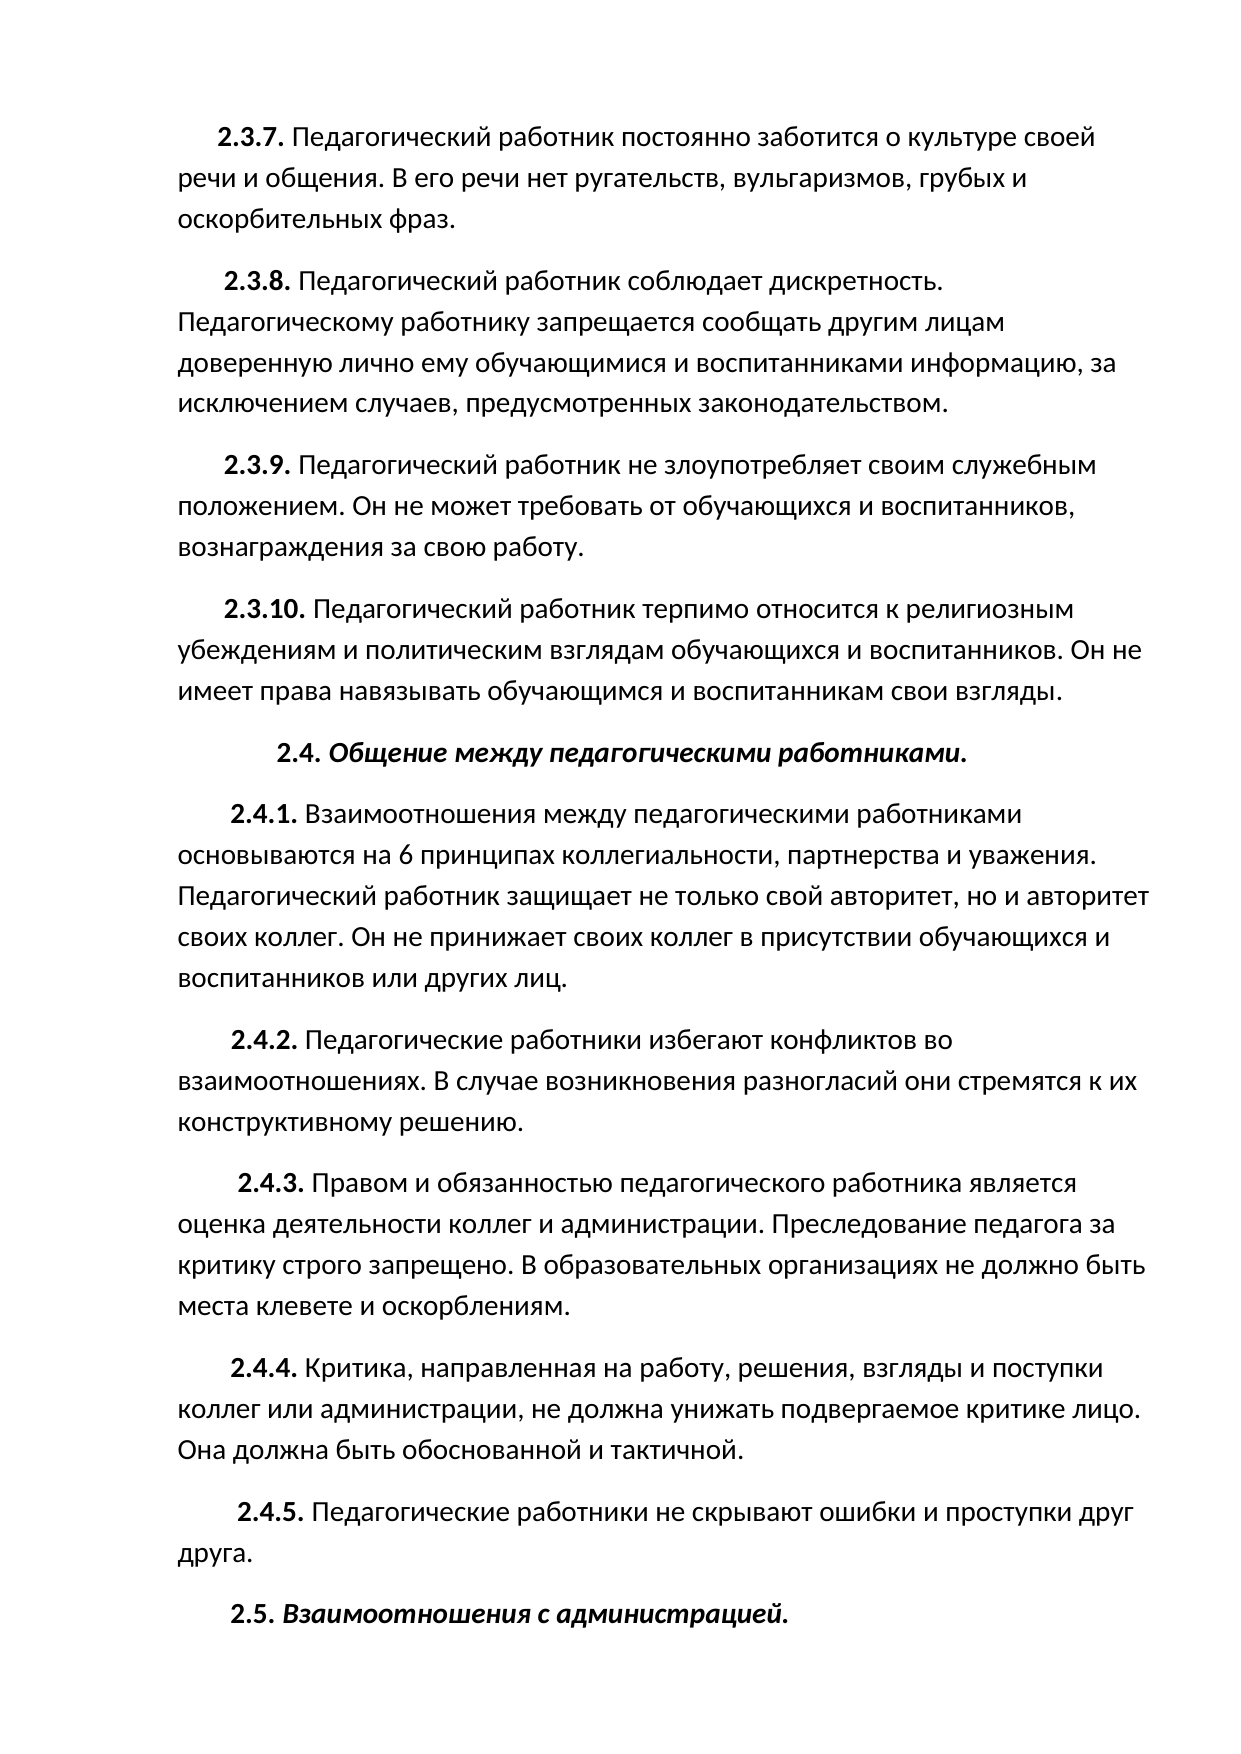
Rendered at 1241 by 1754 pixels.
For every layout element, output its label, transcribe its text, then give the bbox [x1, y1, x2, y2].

text 2.4.2. Педагогические работники избегают конфликтов во взаимоотношениях. В случае возникновения разногласий они стремятся к их конструктивному решению. [59, 1021, 1152, 1138]
text 2.4.4. Критика, направленная на работу, решения, взгляды и поступки коллег или администрации, не должна унижать подвергаемое критике лицо. Она должна быть обоснованной и тактичной. [59, 1349, 1152, 1467]
text 2.4.3. Правом и обязанностью педагогического работника является оценка деятельности коллег и администрации. Преследование педагога за критику строго запрещено. В образовательных организациях не должно быть места клевете и оскорблениям. [59, 1164, 1152, 1323]
text 2.3.9. Педагогический работник не злоупотребляет своим служебным положением. Он не может требовать от обучающихся и воспитанников, вознаграждения за свою работу. [59, 446, 1152, 564]
text 2.3.8. Педагогический работник соблюдает дискретность. Педагогическому работнику запрещается сообщать другим лицам доверенную лично ему обучающимися и воспитанниками информацию, за исключением случаев, предусмотренных законодательством. [59, 262, 1152, 420]
text 2.3.10. Педагогический работник терпимо относится к религиозным убеждениям и политическим взглядам обучающихся и воспитанников. Он не имеет права навязывать обучающимся и воспитанникам свои взгляды. [59, 590, 1152, 707]
text 2.4.5. Педагогические работники не скрывают ошибки и проступки друг друга. [59, 1493, 1152, 1569]
text 2.4. Общение между педагогическими работниками. [59, 734, 1152, 769]
text 2.4.1. Взаимоотношения между педагогическими работниками основываются на 6 принципах коллегиальности, партнерства и уважения. Педагогический работник защищает не только свой авторитет, но и авторитет своих коллег. Он не принижает своих коллег в присутствии обучающихся и воспитанников или других лиц. [59, 795, 1152, 995]
text 2.3.7. Педагогический работник постоянно заботится о культуре своей речи и общения. В его речи нет ругательств, вульгаризмов, грубых и оскорбительных фраз. [59, 118, 1152, 236]
text 2.5. Взаимоотношения с администрацией. [59, 1596, 1152, 1631]
